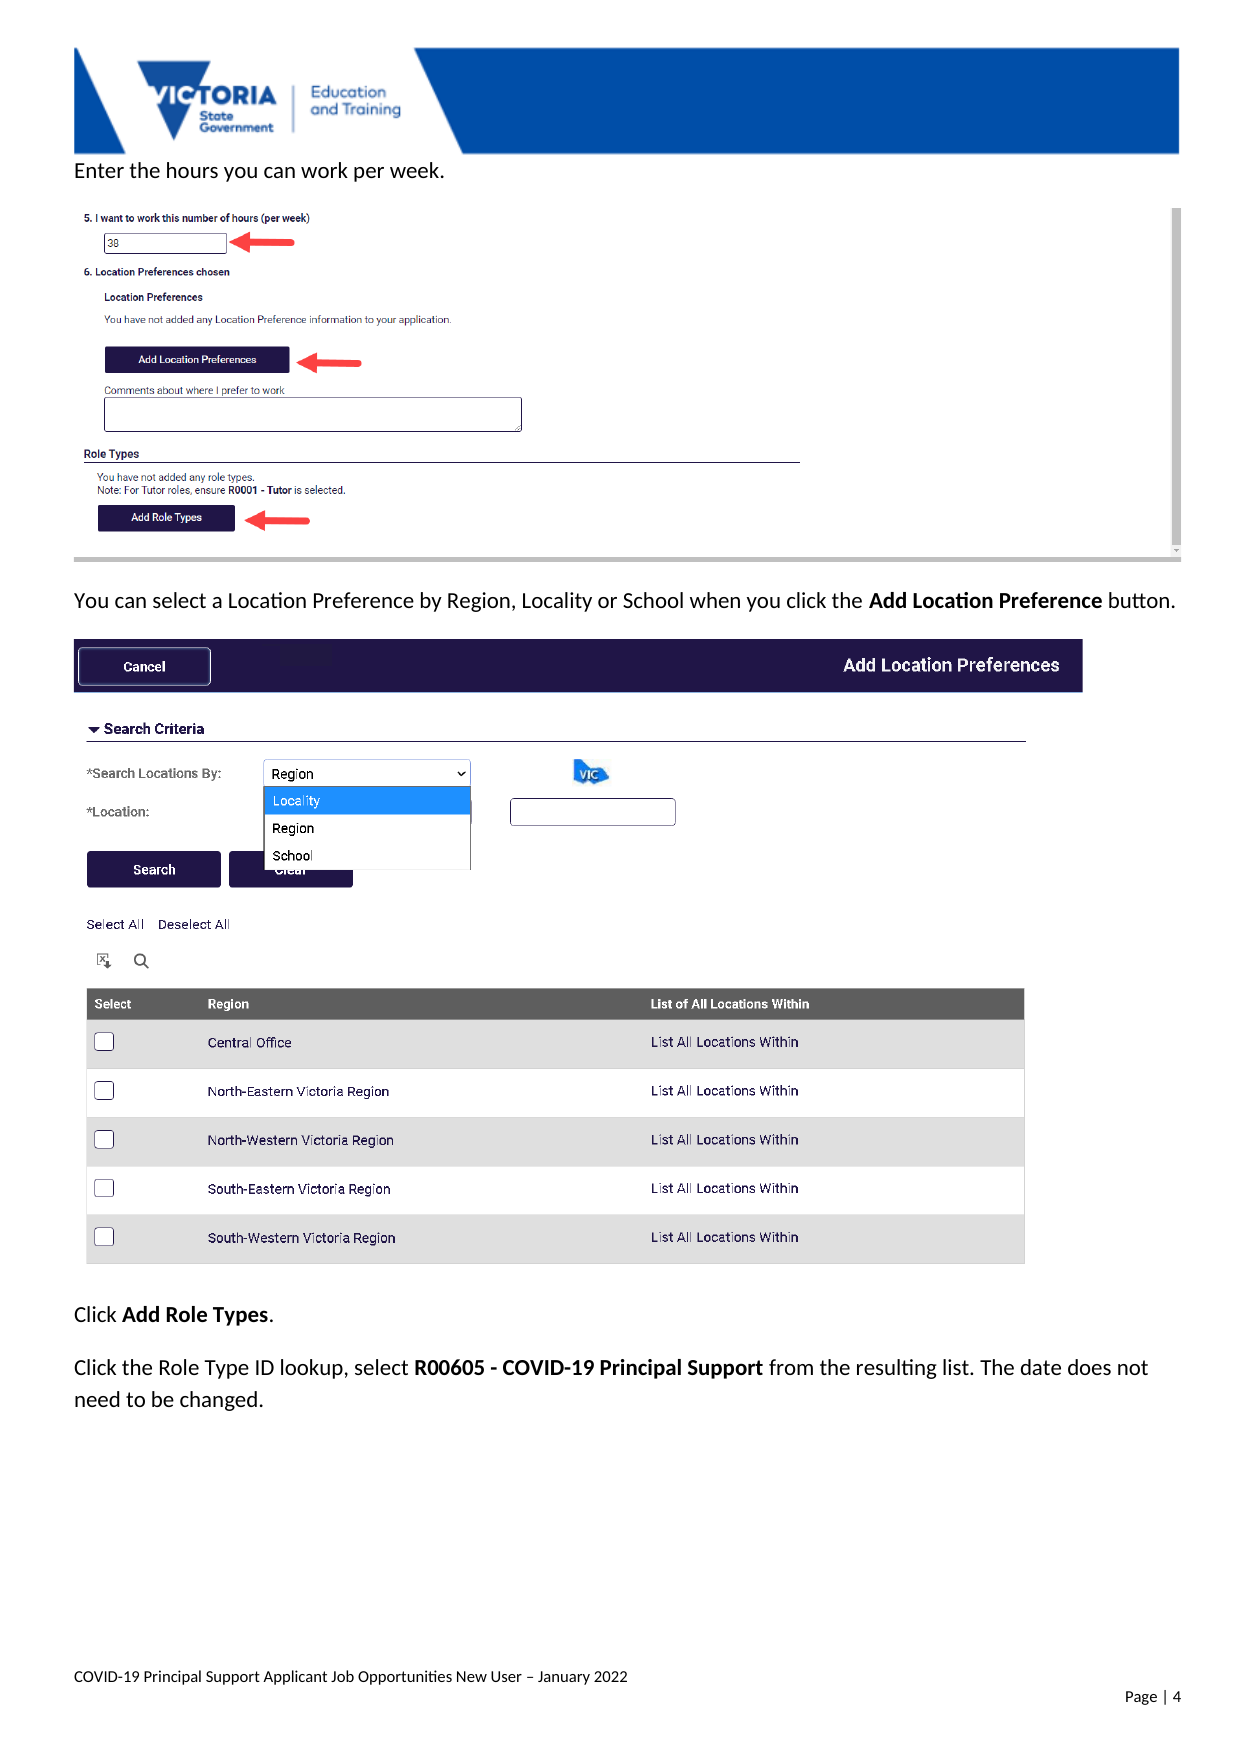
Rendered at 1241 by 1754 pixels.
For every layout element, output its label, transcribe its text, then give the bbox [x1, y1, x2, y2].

text Click Add Role Types. [74, 1300, 1181, 1328]
text Enter the hours you can work per week. [74, 156, 1181, 184]
text Click the Role Type ID lookup, select R00605 - COVID-19 Principal Support from the resulting list. The date does not need to be changed. [74, 1353, 1181, 1413]
picture [73, 47, 1182, 156]
text You can select a Location Preference by Region, Locality or School when you click the Add Location Preference button. [74, 587, 1181, 615]
picture [73, 639, 1083, 1276]
picture [73, 208, 1182, 562]
